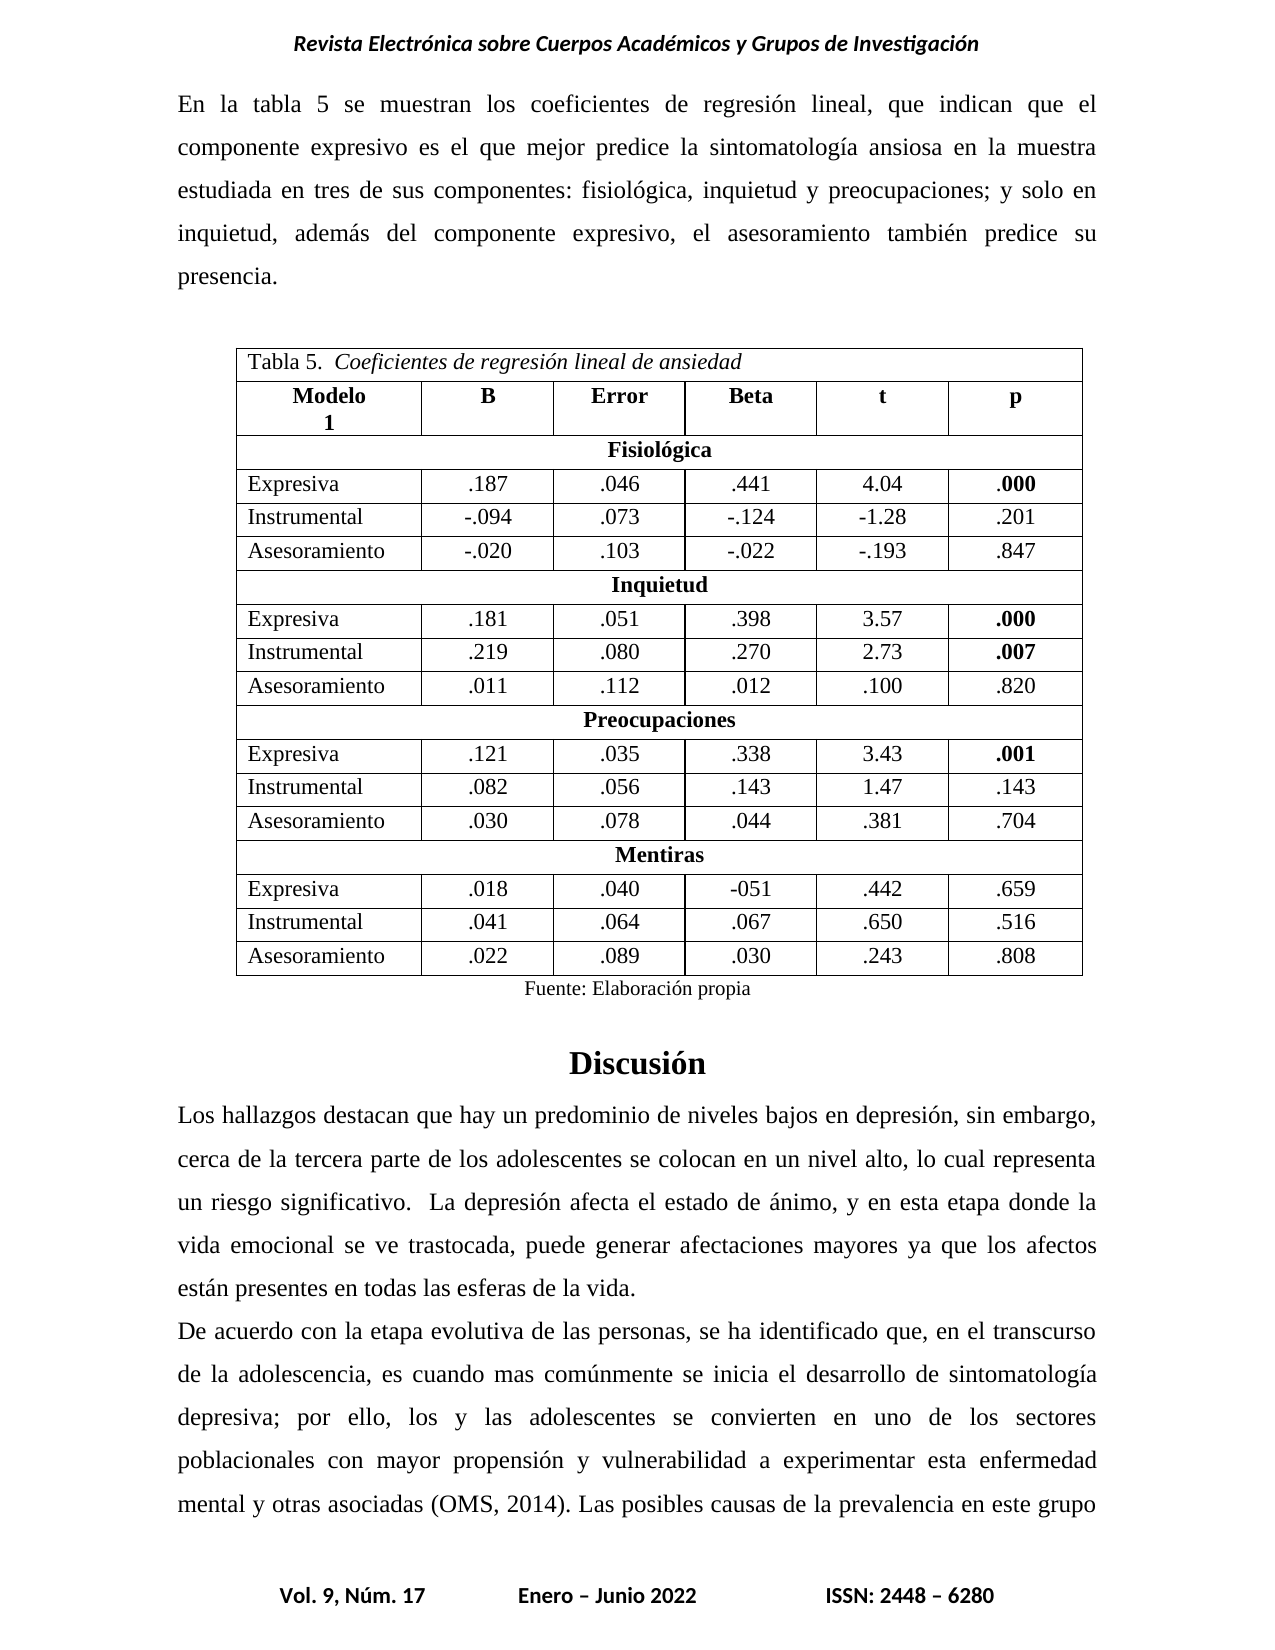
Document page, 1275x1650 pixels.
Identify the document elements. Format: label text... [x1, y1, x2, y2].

table_cell .022 [422, 942, 553, 975]
table_cell .219 [422, 639, 553, 671]
table_cell Asesoramiento [237, 807, 421, 840]
table_cell p [949, 382, 1082, 435]
table_cell .820 [949, 672, 1082, 705]
table_cell -.193 [817, 537, 948, 570]
table_cell .704 [949, 807, 1082, 840]
table_cell t [817, 382, 948, 435]
table_cell .073 [554, 504, 684, 536]
table_cell Inquietud [237, 571, 1082, 604]
table_cell .270 [686, 639, 816, 671]
table_cell .243 [817, 942, 948, 975]
table_cell .030 [686, 942, 816, 975]
table_cell -.020 [422, 537, 553, 570]
table_header Tabla 5. Coeficientes de regresión lineal de ansiedad [237, 349, 1082, 381]
table_cell .181 [422, 605, 553, 637]
table_cell Beta [686, 382, 816, 435]
table_cell .398 [686, 605, 816, 637]
table_cell .187 [422, 470, 553, 502]
table_cell -.124 [686, 504, 816, 536]
table_cell .082 [422, 774, 553, 806]
table_cell .067 [686, 909, 816, 941]
table_cell .007 [949, 639, 1082, 671]
table_cell .143 [949, 774, 1082, 806]
table_cell 4.04 [817, 470, 948, 502]
text En la tabla 5 se muestran los coeficientes de regresión lineal, que indican que el componente expresivo es el que mejor predice la sintomatología ansiosa en la muestra estudiada en tres de sus componentes: fisiológica, inquietud y preocupaciones; y solo en inquietud, además del componente expresivo, el asesoramiento también predice su presencia. [177, 89, 1098, 290]
table_cell B [422, 382, 553, 435]
table_cell Asesoramiento [237, 537, 421, 570]
table_cell .089 [554, 942, 684, 975]
table_cell 1.47 [817, 774, 948, 806]
table_cell .040 [554, 875, 684, 907]
table_cell .808 [949, 942, 1082, 975]
table_cell .018 [422, 875, 553, 907]
table_cell .442 [817, 875, 948, 907]
table_cell .112 [554, 672, 684, 705]
table_cell .051 [554, 605, 684, 637]
table_cell .030 [422, 807, 553, 840]
table_cell .650 [817, 909, 948, 941]
table_cell -1.28 [817, 504, 948, 536]
table_cell -051 [686, 875, 816, 907]
table_cell .100 [817, 672, 948, 705]
text Discusión [177, 1043, 1098, 1081]
table_cell Preocupaciones [237, 706, 1082, 739]
table_cell .001 [949, 740, 1082, 772]
table_cell Expresiva [237, 605, 421, 637]
table_cell .041 [422, 909, 553, 941]
table_cell Modelo 1 [237, 382, 421, 435]
table_cell -.094 [422, 504, 553, 536]
table_cell Error [554, 382, 684, 435]
table_cell .000 [949, 470, 1082, 502]
table_cell Expresiva [237, 470, 421, 502]
table_cell .035 [554, 740, 684, 772]
text Los hallazgos destacan que hay un predominio de niveles bajos en depresión, sin embargo, cerca de la tercera parte de los adolescentes se colocan en un nivel alto, lo cual representa un riesgo significativo. La depresión afecta el estado de ánimo, y en esta etapa donde la vida emocional se ve trastocada, puede generar afectaciones mayores ya que los afectos están presentes en todas las esferas de la vida. [177, 1101, 1098, 1302]
table_cell .338 [686, 740, 816, 772]
table_cell .847 [949, 537, 1082, 570]
table_cell .000 [949, 605, 1082, 637]
table_cell .012 [686, 672, 816, 705]
table_cell Asesoramiento [237, 672, 421, 705]
table_cell Instrumental [237, 639, 421, 671]
table_cell Instrumental [237, 909, 421, 941]
table_cell Fisiológica [237, 436, 1082, 469]
table_cell .143 [686, 774, 816, 806]
table_cell .121 [422, 740, 553, 772]
table_cell .080 [554, 639, 684, 671]
table_cell .201 [949, 504, 1082, 536]
table_cell .046 [554, 470, 684, 502]
table_cell .044 [686, 807, 816, 840]
text Fuente: Elaboración propia [177, 976, 1098, 1000]
table_cell Mentiras [237, 841, 1082, 874]
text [177, 1316, 1098, 1517]
table_cell .011 [422, 672, 553, 705]
table_cell 2.73 [817, 639, 948, 671]
table_cell Instrumental [237, 774, 421, 806]
table_cell 3.57 [817, 605, 948, 637]
table_cell .056 [554, 774, 684, 806]
table_cell .064 [554, 909, 684, 941]
table_cell 3.43 [817, 740, 948, 772]
table_cell Expresiva [237, 740, 421, 772]
table_cell Instrumental [237, 504, 421, 536]
table_cell -.022 [686, 537, 816, 570]
table_cell .381 [817, 807, 948, 840]
table_cell .103 [554, 537, 684, 570]
table_cell .078 [554, 807, 684, 840]
table_cell .659 [949, 875, 1082, 907]
table_cell Expresiva [237, 875, 421, 907]
table_cell .441 [686, 470, 816, 502]
table_cell Asesoramiento [237, 942, 421, 975]
table_cell .516 [949, 909, 1082, 941]
